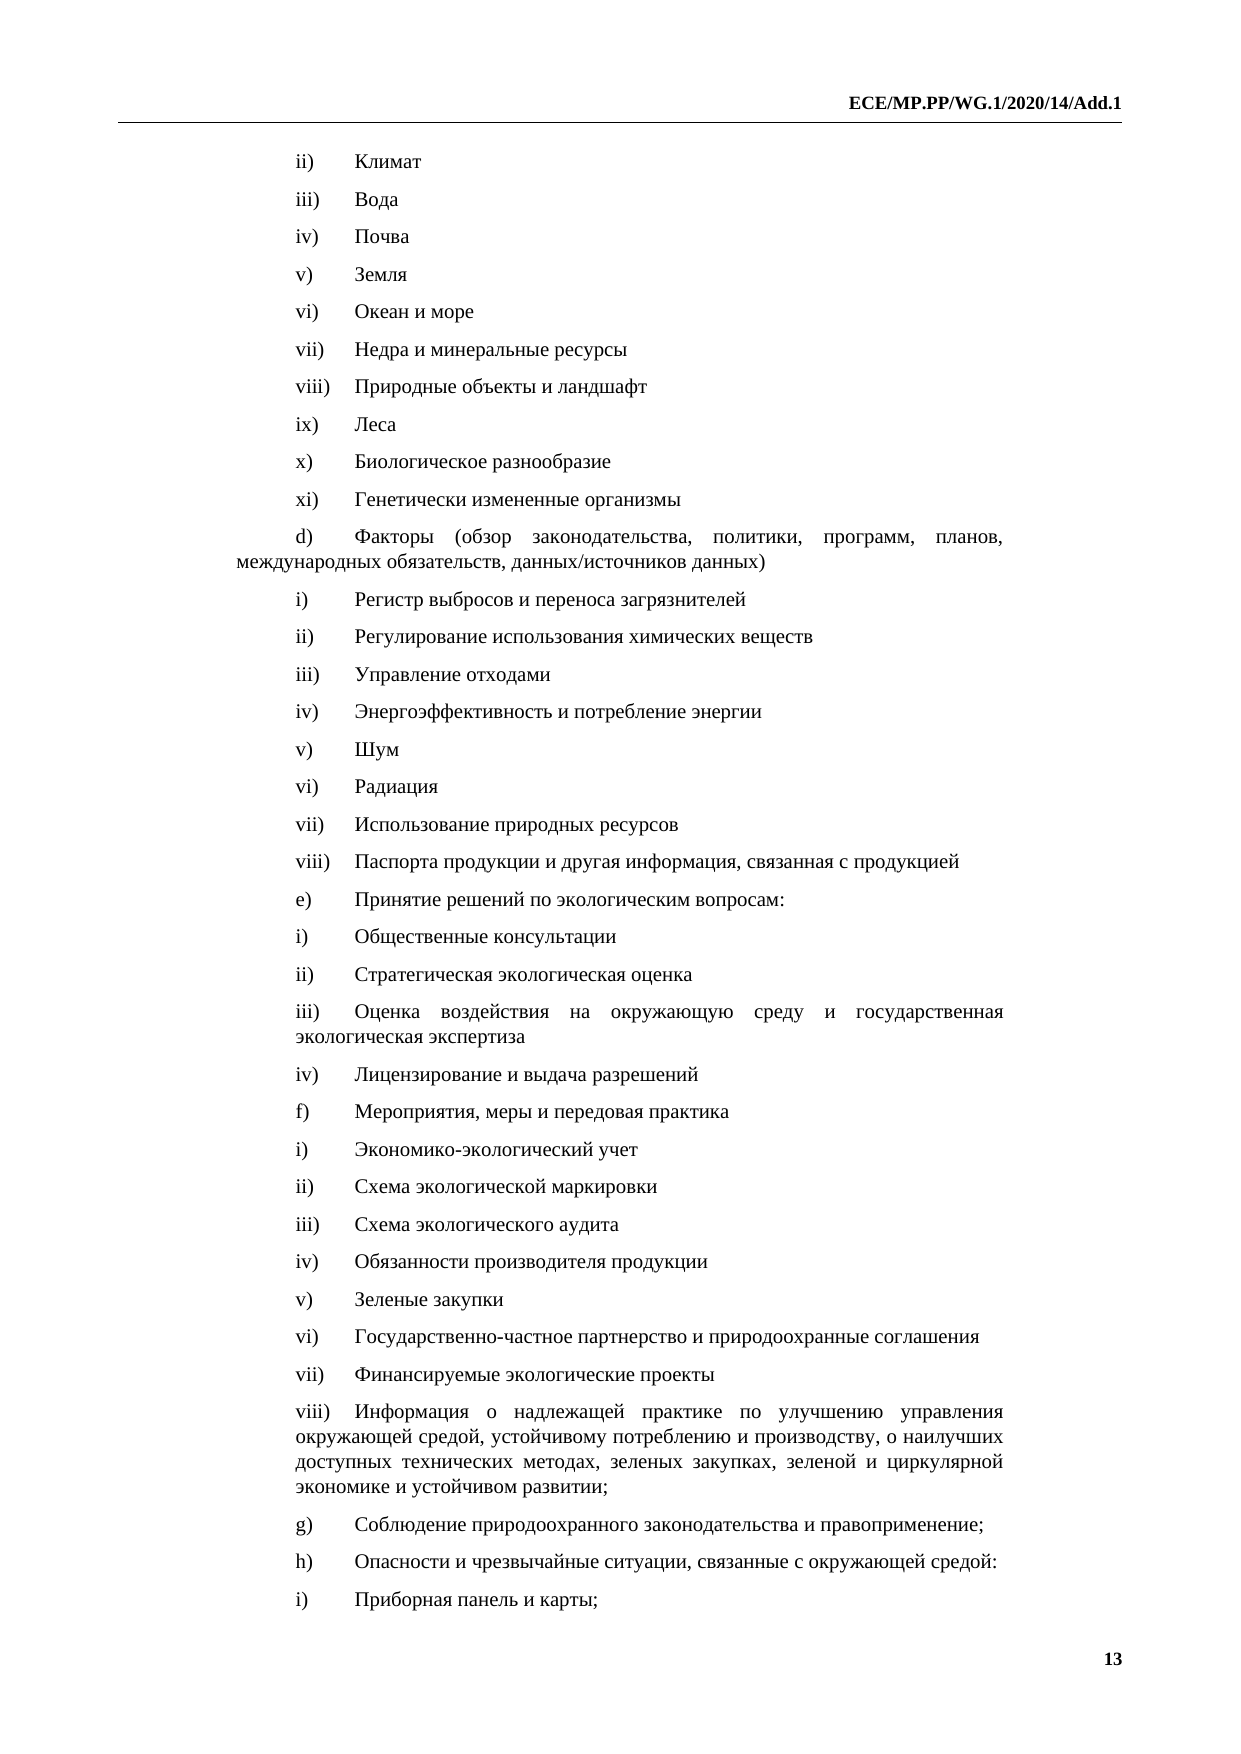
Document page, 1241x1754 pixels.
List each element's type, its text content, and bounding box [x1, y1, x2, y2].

text iii) Вода [295, 186, 1004, 211]
text d) Факторы (обзор законодательства, политики, программ, планов, международных обязательств, данных/источников данных) [236, 523, 1004, 573]
text iii) Управление отходами [295, 661, 1004, 686]
text viii) Информация о надлежащей практике по улучшению управления окружающей средой, устойчивому потреблению и производству, о наилучших доступных технических методах, зеленых закупках, зеленой и циркулярной экономике и устойчивом развитии; [295, 1398, 1004, 1498]
text vi) Государственно-частное партнерство и природоохранные соглашения [295, 1323, 1004, 1348]
text viii) Паспорта продукции и другая информация, связанная с продукцией [295, 848, 1004, 873]
text v) Зеленые закупки [295, 1286, 1004, 1311]
text e) Принятие решений по экологическим вопросам: [236, 886, 1004, 911]
text ii) Климат [295, 148, 1004, 173]
text i) Экономико-экологический учет [295, 1136, 1004, 1161]
text vii) Недра и минеральные ресурсы [295, 336, 1004, 361]
text iii) Оценка воздействия на окружающую среду и государственная экологическая экспертиза [295, 998, 1004, 1048]
text iv) Обязанности производителя продукции [295, 1248, 1004, 1273]
text ii) Схема экологической маркировки [295, 1173, 1004, 1198]
text i) Общественные консультации [295, 923, 1004, 948]
text v) Земля [295, 261, 1004, 286]
text h) Опасности и чрезвычайные ситуации, связанные с окружающей средой: [236, 1548, 1004, 1573]
text ii) Регулирование использования химических веществ [295, 623, 1004, 648]
text vii) Финансируемые экологические проекты [295, 1361, 1004, 1386]
text viii) Природные объекты и ландшафт [295, 373, 1004, 398]
text ix) Леса [295, 411, 1004, 436]
text i) Регистр выбросов и переноса загрязнителей [295, 586, 1004, 611]
text iv) Лицензирование и выдача разрешений [295, 1061, 1004, 1086]
text xi) Генетически измененные организмы [295, 486, 1004, 511]
text vii) Использование природных ресурсов [295, 811, 1004, 836]
text iii) Схема экологического аудита [295, 1211, 1004, 1236]
text g) Соблюдение природоохранного законодательства и правоприменение; [236, 1511, 1004, 1536]
text v) Шум [295, 736, 1004, 761]
text f) Мероприятия, меры и передовая практика [236, 1098, 1004, 1123]
text vi) Океан и море [295, 298, 1004, 323]
text x) Биологическое разнообразие [295, 448, 1004, 473]
text ii) Стратегическая экологическая оценка [295, 961, 1004, 986]
text i) Приборная панель и карты; [295, 1586, 1004, 1611]
text iv) Почва [295, 223, 1004, 248]
text iv) Энергоэффективность и потребление энергии [295, 698, 1004, 723]
text vi) Радиация [295, 773, 1004, 798]
